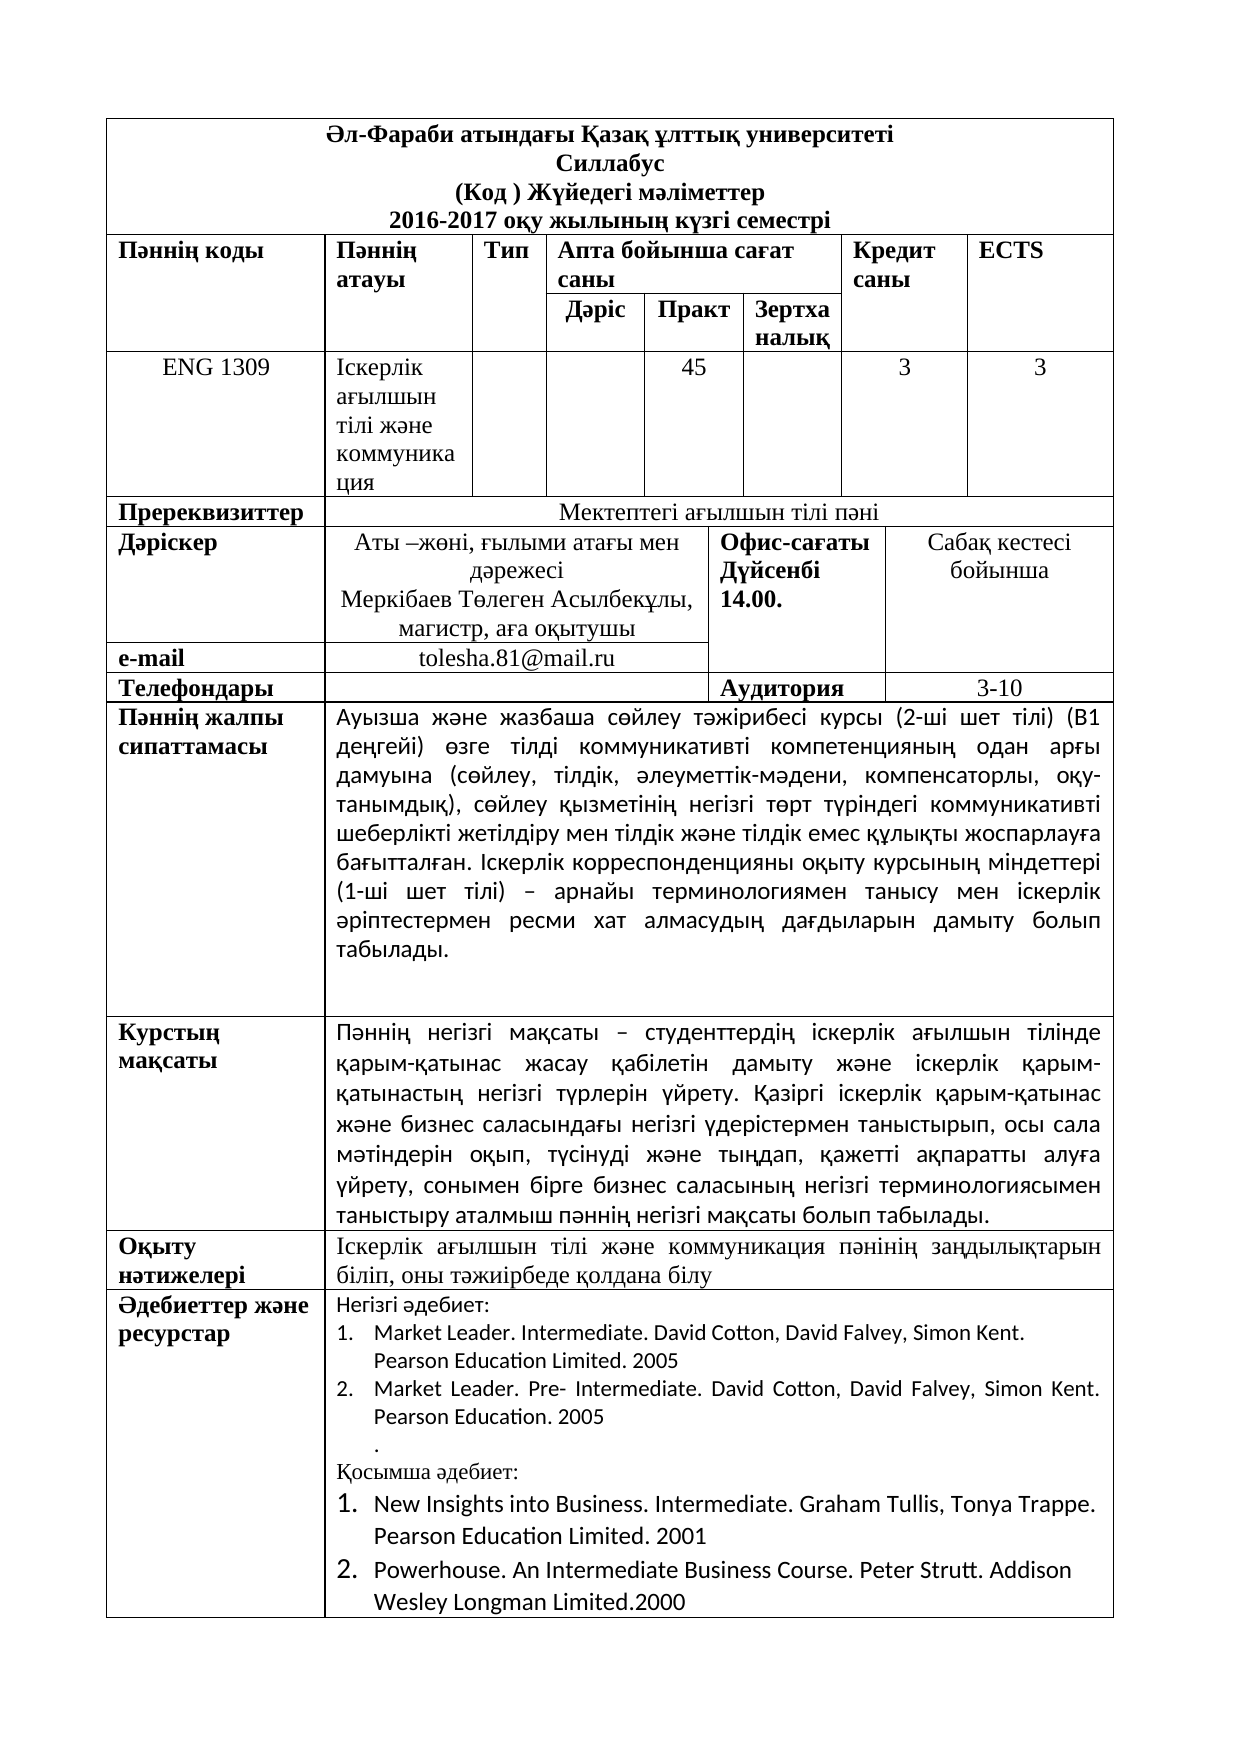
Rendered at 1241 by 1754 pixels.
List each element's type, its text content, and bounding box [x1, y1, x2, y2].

table_cell 3 [968, 352, 1113, 496]
table_cell Оқыту нәтижелері [107, 1231, 324, 1289]
table_cell Зертханалық [744, 294, 841, 351]
table_cell Кредит саны [842, 235, 967, 351]
table_cell Пәннің негізгі мақсаты – студенттердің іскерлік ағылшын тілінде қарым-қатынас жасау қабілетін дамыту және іскерлік қарым-қатынастың негізгі түрлерін үйрету. Қазіргі іскерлік қарым-қатынас және бизнес саласындағы негізгі үдерістермен таныстырып, осы сала мәтіндерін оқып, түсінуді және тыңдап, қажетті ақпаратты алуға үйрету, сонымен бірге бизнес саласының негізгі терминологиясымен таныстыру аталмыш пәннің негізгі мақсаты болып табылады. [326, 1017, 1113, 1230]
table_cell e-mail [107, 643, 324, 672]
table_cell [107, 1290, 324, 1617]
table_cell 3 [842, 352, 967, 496]
table_cell Пәннің коды [107, 235, 324, 351]
table_cell Тип [473, 235, 546, 351]
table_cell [326, 1290, 1113, 1617]
table_cell Курстың мақсаты [107, 1017, 324, 1230]
table_cell Пәннің жалпы сипаттамасы [107, 703, 324, 1016]
table_cell Дәріс [547, 294, 644, 351]
table_cell Іскерлік ағылшын тілі және коммуникация пәнінің заңдылықтарын біліп, оны тәжиірбеде қолдана білу [326, 1231, 1113, 1289]
table_cell ECTS [968, 235, 1113, 351]
table_cell Мектептегі ағылшын тілі пәні [326, 497, 1113, 526]
table_cell Аудитория [709, 673, 885, 701]
table_cell [326, 673, 708, 701]
table_cell Телефондары [107, 673, 324, 701]
table_cell Пәннің атауы [326, 235, 472, 351]
table_cell Аты –жөні, ғылыми атағы мен дәрежесі Меркібаев Төлеген Асылбекұлы, магистр, аға оқытушы [326, 527, 708, 642]
table_cell Офис-сағаты Дүйсенбі 14.00. [709, 527, 885, 672]
table_cell 45 [645, 352, 743, 496]
table_cell Апта бойынша сағат саны [547, 235, 841, 293]
table_cell Ауызша және жазбаша сөйлеу тәжірибесі курсы (2-ші шет тілі) (В1 деңгейі) өзге тілді коммуникативті компетенцияның одан арғы дамуына (сөйлеу, тілдік, әлеуметтік-мәдени, компенсаторлы, оқу-танымдық), сөйлеу қызметінің негізгі төрт түріндегі коммуникативті шеберлікті жетілдіру мен тілдік және тілдік емес құлықты жоспарлауға бағытталған. Іскерлік корреспонденцияны оқыту курсының міндеттері (1-ші шет тілі) – арнайы терминологиямен танысу мен іскерлік әріптестермен ресми хат алмасудың дағдыларын дамыту болып табылады. [326, 703, 1113, 1016]
table_cell [744, 352, 841, 496]
table_cell Дәріскер [107, 527, 324, 642]
table_cell ENG 1309 [107, 352, 324, 496]
table_cell Іскерлік ағылшын тілі және коммуникация [326, 352, 472, 496]
table_cell Пререквизиттер [107, 497, 324, 526]
table_cell Сабақ кестесі бойынша [886, 527, 1113, 672]
table_cell 3-10 [886, 673, 1113, 701]
table_cell [547, 352, 644, 496]
table_cell Практ [645, 294, 743, 351]
table_header Әл-Фараби атындағы Қазақ ұлттық университеті Силлабус (Код ) Жүйедегі мәліметтер 2016-2017 оқу жылының күзгі семестрі [107, 119, 1113, 234]
table_cell [473, 352, 546, 496]
table_cell tolesha.81@mail.ru [326, 643, 708, 672]
